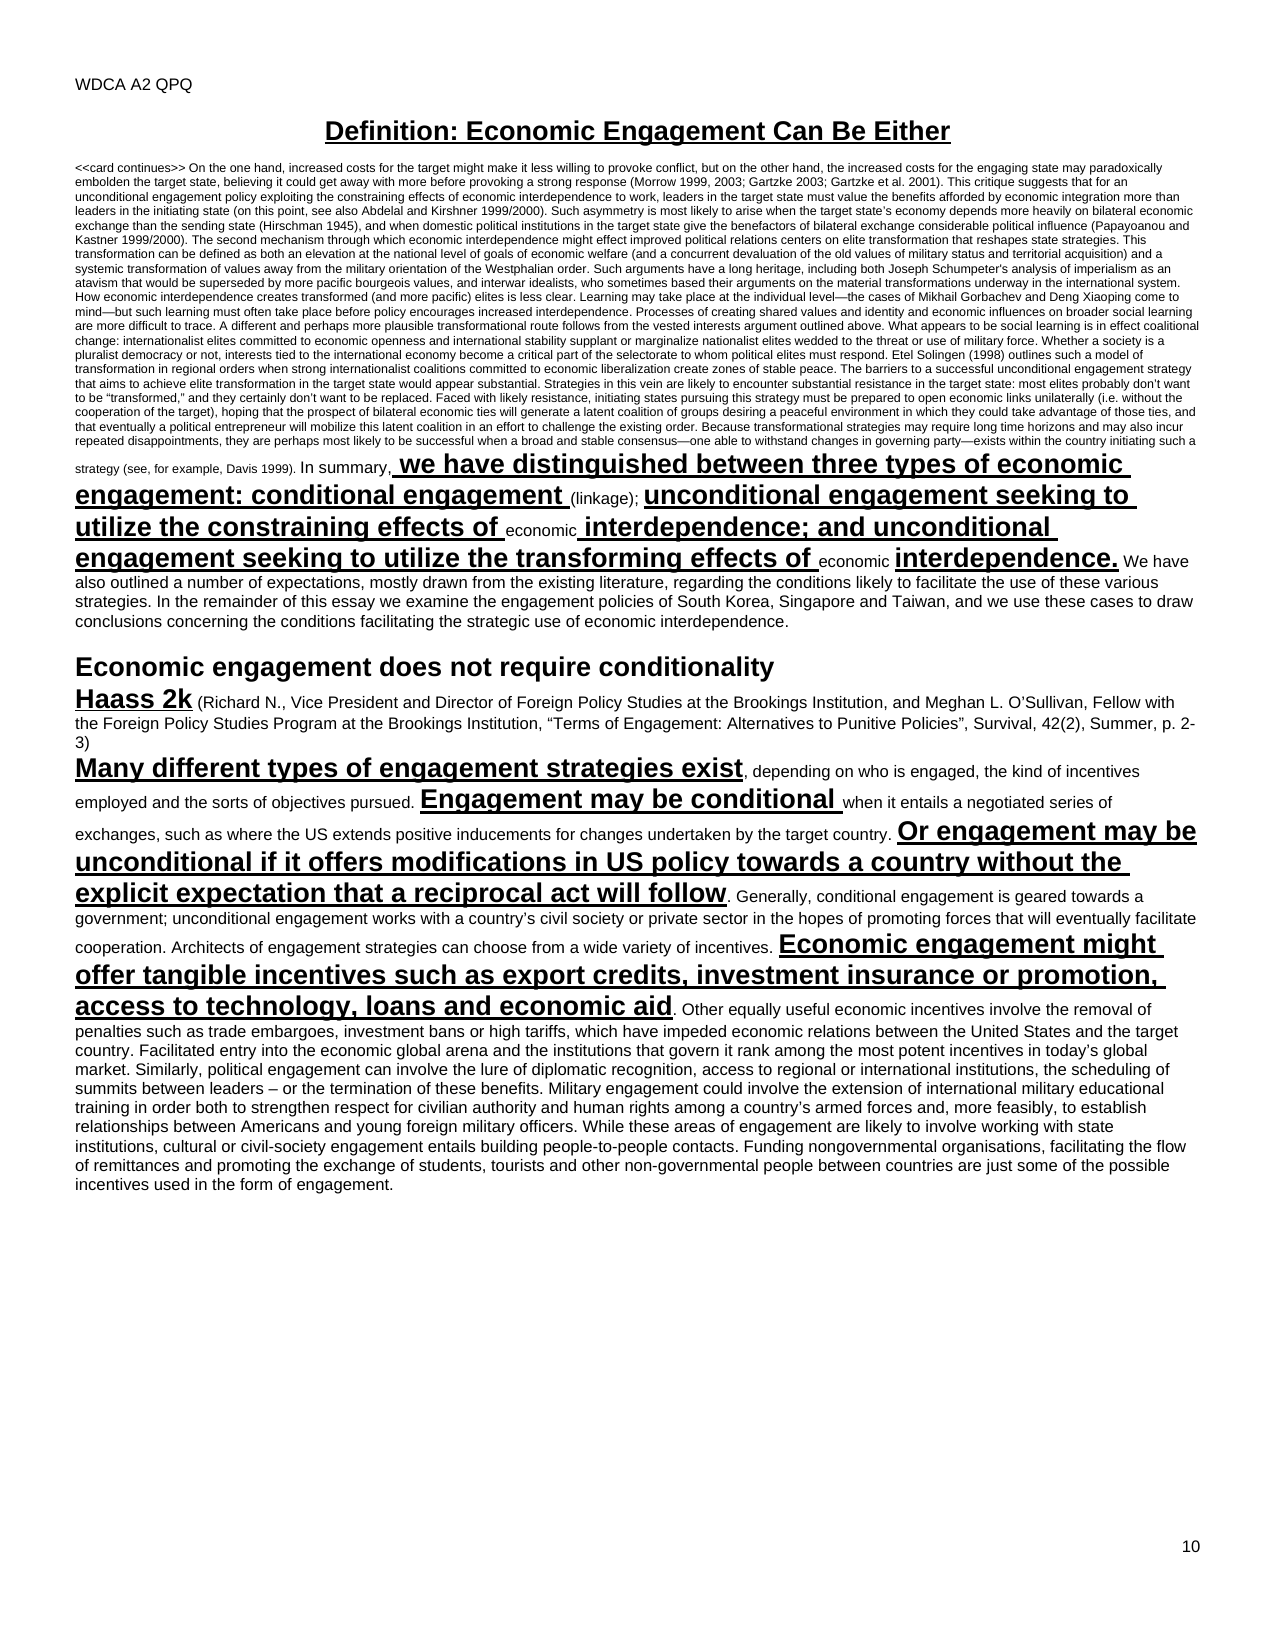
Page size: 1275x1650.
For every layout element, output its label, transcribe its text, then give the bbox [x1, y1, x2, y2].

subtitle Economic engagement does not require conditionality [75, 651, 1200, 683]
text <<card continues>> On the one hand, increased costs for the target might make it less willing to provoke conflict, but on the other hand, the increased costs for the engaging state may paradoxically embolden the target state, believing it could get away with more before provoking a strong response (Morrow 1999, 2003; Gartzke 2003; Gartzke et al. 2001). This critique suggests that for an unconditional engagement policy exploiting the constraining effects of economic interdependence to work, leaders in the target state must value the benefits afforded by economic integration more than leaders in the initiating state (on this point, see also Abdelal and Kirshner 1999/2000). Such asymmetry is most likely to arise when the target state’s economy depends more heavily on bilateral economic exchange than the sending state (Hirschman 1945), and when domestic political institutions in the target state give the benefactors of bilateral exchange considerable political influence (Papayoanou and Kastner 1999/2000). The second mechanism through which economic interdependence might effect improved political relations centers on elite transformation that reshapes state strategies. This transformation can be defined as both an elevation at the national level of goals of economic welfare (and a concurrent devaluation of the old values of military status and territorial acquisition) and a systemic transformation of values away from the military orientation of the Westphalian order. Such arguments have a long heritage, including both Joseph Schumpeter's analysis of imperialism as an atavism that would be superseded by more pacific bourgeois values, and interwar idealists, who sometimes based their arguments on the material transformations underway in the international system. How economic interdependence creates transformed (and more pacific) elites is less clear. Learning may take place at the individual level—the cases of Mikhail Gorbachev and Deng Xiaoping come to mind—but such learning must often take place before policy encourages increased interdependence. Processes of creating shared values and identity and economic influences on broader social learning are more difficult to trace. A different and perhaps more plausible transformational route follows from the vested interests argument outlined above. What appears to be social learning is in effect coalitional change: internationalist elites committed to economic openness and international stability supplant or marginalize nationalist elites wedded to the threat or use of military force. Whether a society is a pluralist democracy or not, interests tied to the international economy become a critical part of the selectorate to whom political elites must respond. Etel Solingen (1998) outlines such a model of transformation in regional orders when strong internationalist coalitions committed to economic liberalization create zones of stable peace. The barriers to a successful unconditional engagement strategy that aims to achieve elite transformation in the target state would appear substantial. Strategies in this vein are likely to encounter substantial resistance in the target state: most elites probably don’t want to be “transformed,” and they certainly don’t want to be replaced. Faced with likely resistance, initiating states pursuing this strategy must be prepared to open economic links unilaterally (i.e. without the cooperation of the target), hoping that the prospect of bilateral economic ties will generate a latent coalition of groups desiring a peaceful environment in which they could take advantage of those ties, and that eventually a political entrepreneur will mobilize this latent coalition in an effort to challenge the existing order. Because transformational strategies may require long time horizons and may also incur repeated disappointments, they are perhaps most likely to be successful when a broad and stable consensus—one able to withstand changes in governing party—exists within the country initiating such a strategy (see, for example, Davis 1999). In summary, we have distinguished between three types of economic engagement: conditional engagement (linkage); unconditional engagement seeking to utilize the constraining effects of economic interdependence; and unconditional engagement seeking to utilize the transforming effects of economic interdependence. We have also outlined a number of expectations, mostly drawn from the existing literature, regarding the conditions likely to facilitate the use of these various strategies. In the remainder of this essay we examine the engagement policies of South Korea, Singapore and Taiwan, and we use these cases to draw conclusions concerning the conditions facilitating the strategic use of economic interdependence. [75, 161, 1200, 631]
text Haass 2k (Richard N., Vice President and Director of Foreign Policy Studies at the Brookings Institution, and Meghan L. O’Sullivan, Fellow with the Foreign Policy Studies Program at the Brookings Institution, “Terms of Engagement: Alternatives to Punitive Policies”, Survival, 42(2), Summer, p. 2-3) [75, 683, 1200, 752]
text Many different types of engagement strategies exist, depending on who is engaged, the kind of incentives employed and the sorts of objectives pursued. Engagement may be conditional when it entails a negotiated series of exchanges, such as where the US extends positive inducements for changes undertaken by the target country. Or engagement may be unconditional if it offers modifications in US policy towards a country without the explicit expectation that a reciprocal act will follow. Generally, conditional engagement is geared towards a government; unconditional engagement works with a country’s civil society or private sector in the hopes of promoting forces that will eventually facilitate cooperation. Architects of engagement strategies can choose from a wide variety of incentives. Economic engagement might offer tangible incentives such as export credits, investment insurance or promotion, access to technology, loans and economic aid. Other equally useful economic incentives involve the removal of penalties such as trade embargoes, investment bans or high tariffs, which have impeded economic relations between the United States and the target country. Facilitated entry into the economic global arena and the institutions that govern it rank among the most potent incentives in today’s global market. Similarly, political engagement can involve the lure of diplomatic recognition, access to regional or international institutions, the scheduling of summits between leaders – or the termination of these benefits. Military engagement could involve the extension of international military educational training in order both to strengthen respect for civilian authority and human rights among a country’s armed forces and, more feasibly, to establish relationships between Americans and young foreign military officers. While these areas of engagement are likely to involve working with state institutions, cultural or civil-society engagement entails building people-to-people contacts. Funding nongovernmental organisations, facilitating the flow of remittances and promoting the exchange of students, tourists and other non-governmental people between countries are just some of the possible incentives used in the form of engagement. [75, 752, 1200, 1194]
subtitle Definition: Economic Engagement Can Be Either [75, 115, 1200, 146]
